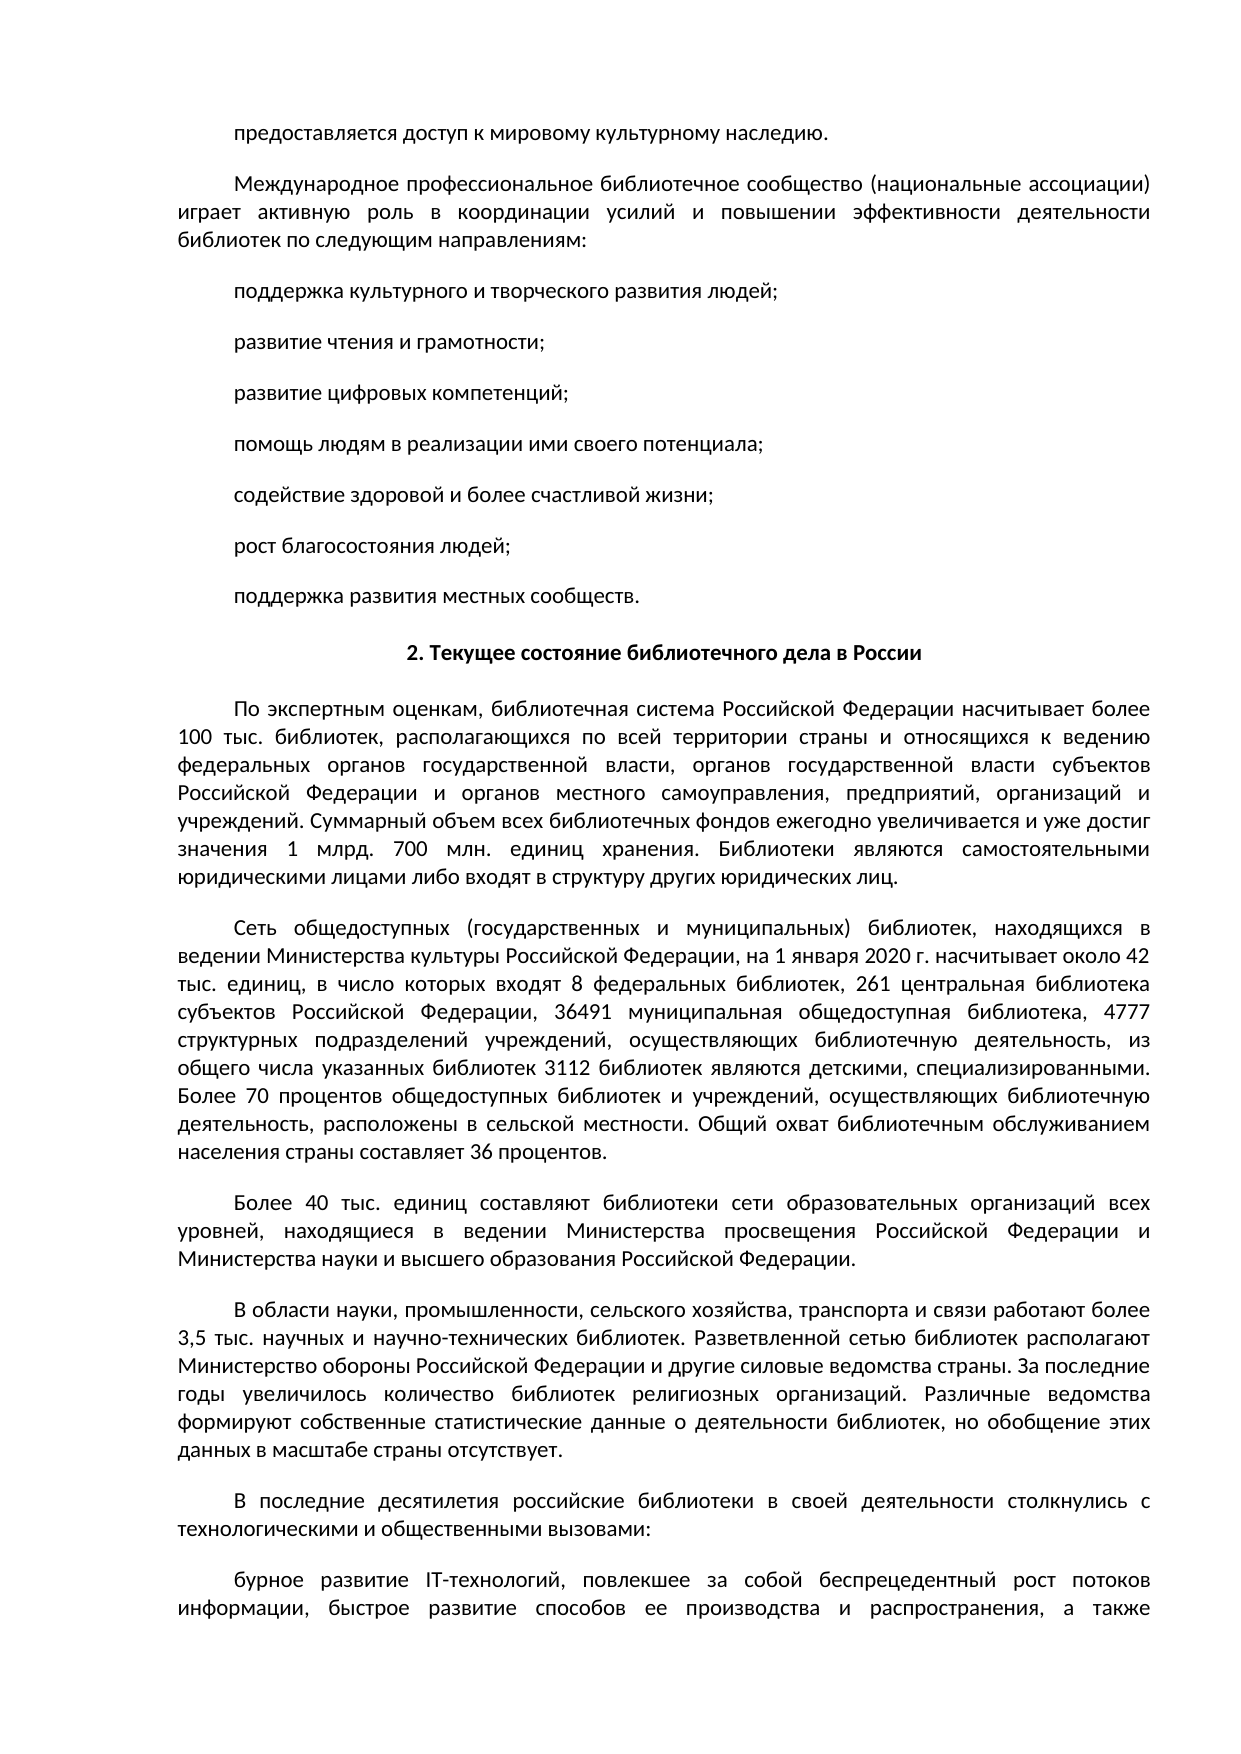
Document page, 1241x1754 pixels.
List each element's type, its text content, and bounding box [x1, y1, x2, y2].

text поддержка культурного и творческого развития людей; [177, 276, 1152, 304]
text По экспертным оценкам, библиотечная система Российской Федерации насчитывает более 100 тыс. библиотек, располагающихся по всей территории страны и относящихся к ведению федеральных органов государственной власти, органов государственной власти субъектов Российской Федерации и органов местного самоуправления, предприятий, организаций и учреждений. Суммарный объем всех библиотечных фондов ежегодно увеличивается и уже достиг значения 1 млрд. 700 млн. единиц хранения. Библиотеки являются самостоятельными юридическими лицами либо входят в структуру других юридических лиц. [177, 694, 1152, 890]
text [177, 1565, 1152, 1621]
text поддержка развития местных сообществ. [177, 582, 1152, 610]
text помощь людям в реализации ими своего потенциала; [177, 429, 1152, 457]
text развитие чтения и грамотности; [177, 327, 1152, 355]
text рост благосостояния людей; [177, 531, 1152, 559]
text развитие цифровых компетенций; [177, 378, 1152, 406]
text В последние десятилетия российские библиотеки в своей деятельности столкнулись с технологическими и общественными вызовами: [177, 1486, 1152, 1542]
text Международное профессиональное библиотечное сообщество (национальные ассоциации) играет активную роль в координации усилий и повышении эффективности деятельности библиотек по следующим направлениям: [177, 169, 1152, 253]
text Сеть общедоступных (государственных и муниципальных) библиотек, находящихся в ведении Министерства культуры Российской Федерации, на 1 января 2020 г. насчитывает около 42 тыс. единиц, в число которых входят 8 федеральных библиотек, 261 центральная библиотека субъектов Российской Федерации, 36491 муниципальная общедоступная библиотека, 4777 структурных подразделений учреждений, осуществляющих библиотечную деятельность, из общего числа указанных библиотек 3112 библиотек являются детскими, специализированными. Более 70 процентов общедоступных библиотек и учреждений, осуществляющих библиотечную деятельность, расположены в сельской местности. Общий охват библиотечным обслуживанием населения страны составляет 36 процентов. [177, 913, 1152, 1165]
title 2. Текущее состояние библиотечного дела в России [177, 638, 1152, 666]
text В области науки, промышленности, сельского хозяйства, транспорта и связи работают более 3,5 тыс. научных и научно-технических библиотек. Разветвленной сетью библиотек располагают Министерство обороны Российской Федерации и другие силовые ведомства страны. За последние годы увеличилось количество библиотек религиозных организаций. Различные ведомства формируют собственные статистические данные о деятельности библиотек, но обобщение этих данных в масштабе страны отсутствует. [177, 1295, 1152, 1463]
text содействие здоровой и более счастливой жизни; [177, 480, 1152, 508]
text предоставляется доступ к мировому культурному наследию. [177, 118, 1152, 146]
text Более 40 тыс. единиц составляют библиотеки сети образовательных организаций всех уровней, находящиеся в ведении Министерства просвещения Российской Федерации и Министерства науки и высшего образования Российской Федерации. [177, 1188, 1152, 1272]
